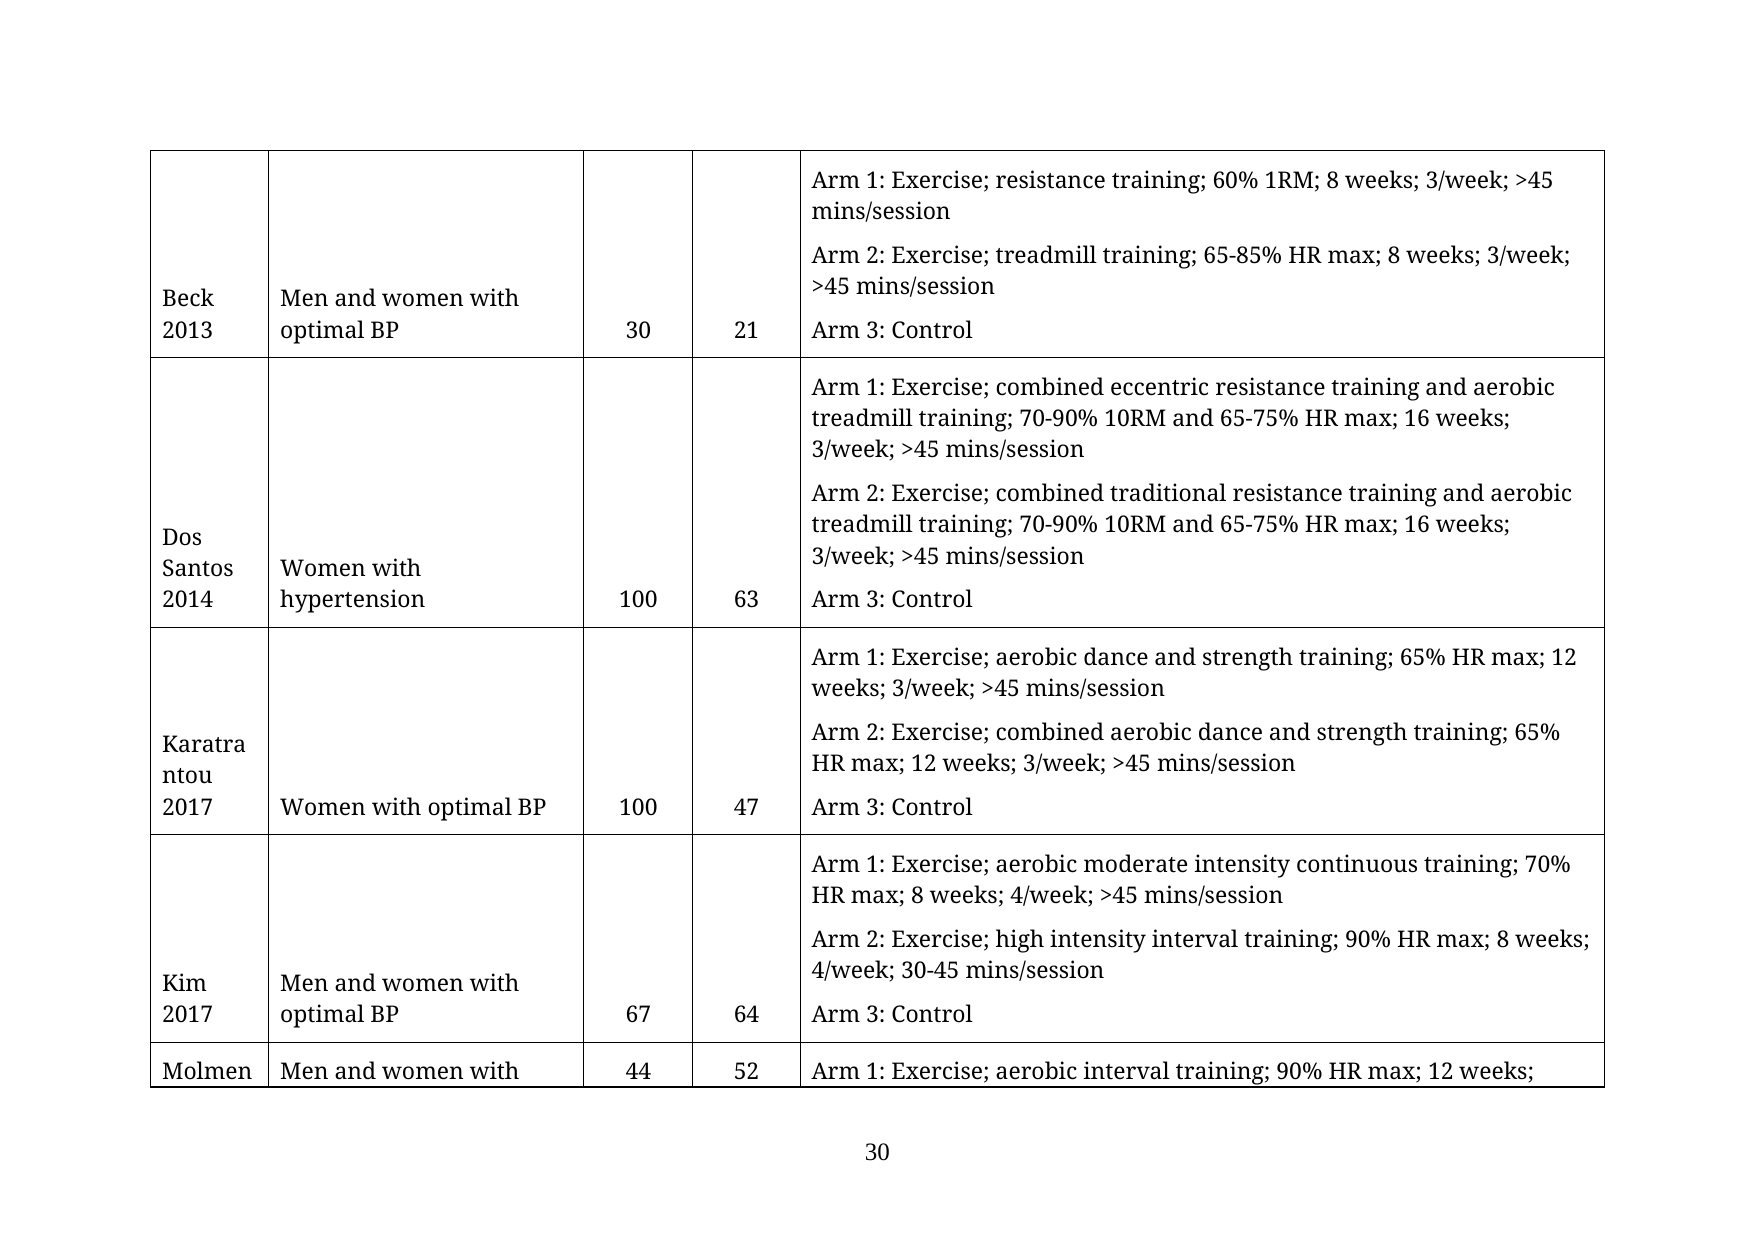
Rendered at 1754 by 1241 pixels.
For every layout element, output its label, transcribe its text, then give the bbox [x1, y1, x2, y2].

table_cell 100 [584, 358, 692, 627]
table_cell 64 [693, 835, 800, 1042]
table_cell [269, 1043, 583, 1086]
table_cell Arm 1: Exercise; combined eccentric resistance training and aerobic treadmill training; 70-90% 10RM and 65-75% HR max; 16 weeks; 3/week; >45 mins/session Arm 2: Exercise; combined traditional resistance training and aerobic treadmill training; 70-90% 10RM and 65-75% HR max; 16 weeks; 3/week; >45 mins/session Arm 3: Control [801, 358, 1604, 627]
table_cell 44 [584, 1043, 692, 1086]
table_cell 52 [693, 1043, 800, 1086]
table_cell Beck 2013 [151, 151, 268, 357]
table_cell 21 [693, 151, 800, 357]
table_cell Women with hypertension [269, 358, 583, 627]
table_cell Kim 2017 [151, 835, 268, 1042]
table_cell 100 [584, 628, 692, 834]
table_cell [801, 1043, 1604, 1086]
table_cell Molmen-Hansen 2012 [151, 1043, 268, 1086]
table_cell Karatrantou 2017 [151, 628, 268, 834]
table_cell Arm 1: Exercise; resistance training; 60% 1RM; 8 weeks; 3/week; >45 mins/session Arm 2: Exercise; treadmill training; 65-85% HR max; 8 weeks; 3/week; >45 mins/session Arm 3: Control [801, 151, 1604, 357]
table_cell Women with optimal BP [269, 628, 583, 834]
table_cell Men and women with optimal BP [269, 151, 583, 357]
table_cell 30 [584, 151, 692, 357]
table_cell Men and women with optimal BP [269, 835, 583, 1042]
table_cell 63 [693, 358, 800, 627]
table_cell 47 [693, 628, 800, 834]
table_cell 67 [584, 835, 692, 1042]
table_cell Dos Santos 2014 [151, 358, 268, 627]
table_cell Arm 1: Exercise; aerobic dance and strength training; 65% HR max; 12 weeks; 3/week; >45 mins/session Arm 2: Exercise; combined aerobic dance and strength training; 65% HR max; 12 weeks; 3/week; >45 mins/session Arm 3: Control [801, 628, 1604, 834]
table_cell Arm 1: Exercise; aerobic moderate intensity continuous training; 70% HR max; 8 weeks; 4/week; >45 mins/session Arm 2: Exercise; high intensity interval training; 90% HR max; 8 weeks; 4/week; 30-45 mins/session Arm 3: Control [801, 835, 1604, 1042]
